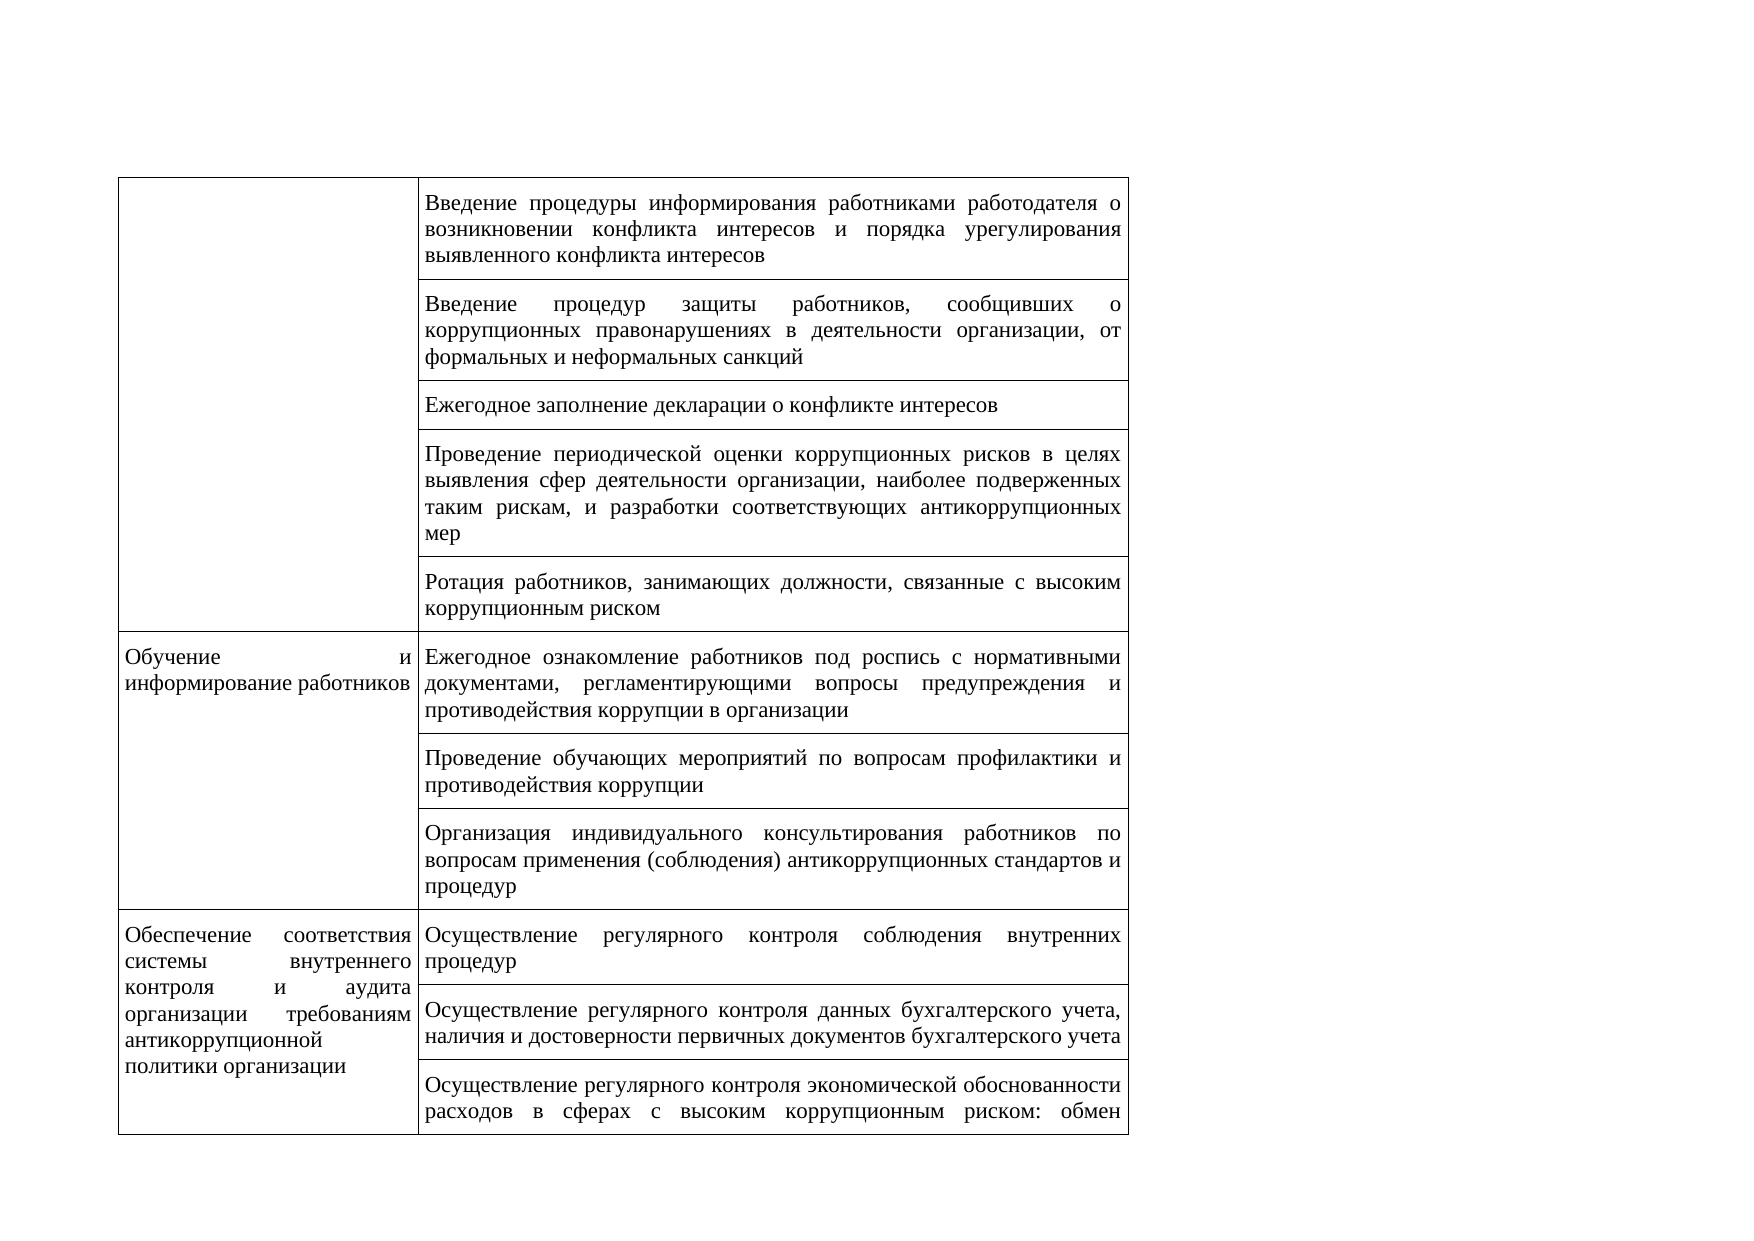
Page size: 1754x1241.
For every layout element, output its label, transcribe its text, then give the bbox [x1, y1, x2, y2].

table_cell Обучение и информирование работников [119, 632, 418, 909]
table_cell Ежегодное заполнение декларации о конфликте интересов [419, 381, 1128, 428]
table_cell Обеспечение соответствия системы внутреннего контроля и аудита организации требованиям антикоррупционной политики организации [119, 910, 418, 1134]
table_cell Введение процедур защиты работников, сообщивших о коррупционных правонарушениях в деятельности организации, от формальных и неформальных санкций [419, 280, 1128, 380]
table_cell Проведение обучающих мероприятий по вопросам профилактики и противодействия коррупции [419, 734, 1128, 808]
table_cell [419, 1060, 1128, 1134]
table_cell Ротация работников, занимающих должности, связанные с высоким коррупционным риском [419, 557, 1128, 631]
table_cell Введение процедуры информирования работниками работодателя о возникновении конфликта интересов и порядка урегулирования выявленного конфликта интересов [419, 178, 1128, 278]
table_cell Осуществление регулярного контроля данных бухгалтерского учета, наличия и достоверности первичных документов бухгалтерского учета [419, 985, 1128, 1059]
table_cell Организация индивидуального консультирования работников по вопросам применения (соблюдения) антикоррупционных стандартов и процедур [419, 809, 1128, 909]
table_cell Проведение периодической оценки коррупционных рисков в целях выявления сфер деятельности организации, наиболее подверженных таким рискам, и разработки соответствующих антикоррупционных мер [419, 430, 1128, 556]
table_cell Осуществление регулярного контроля соблюдения внутренних процедур [419, 910, 1128, 984]
table_cell Ежегодное ознакомление работников под роспись с нормативными документами, регламентирующими вопросы предупреждения и противодействия коррупции в организации [419, 632, 1128, 733]
